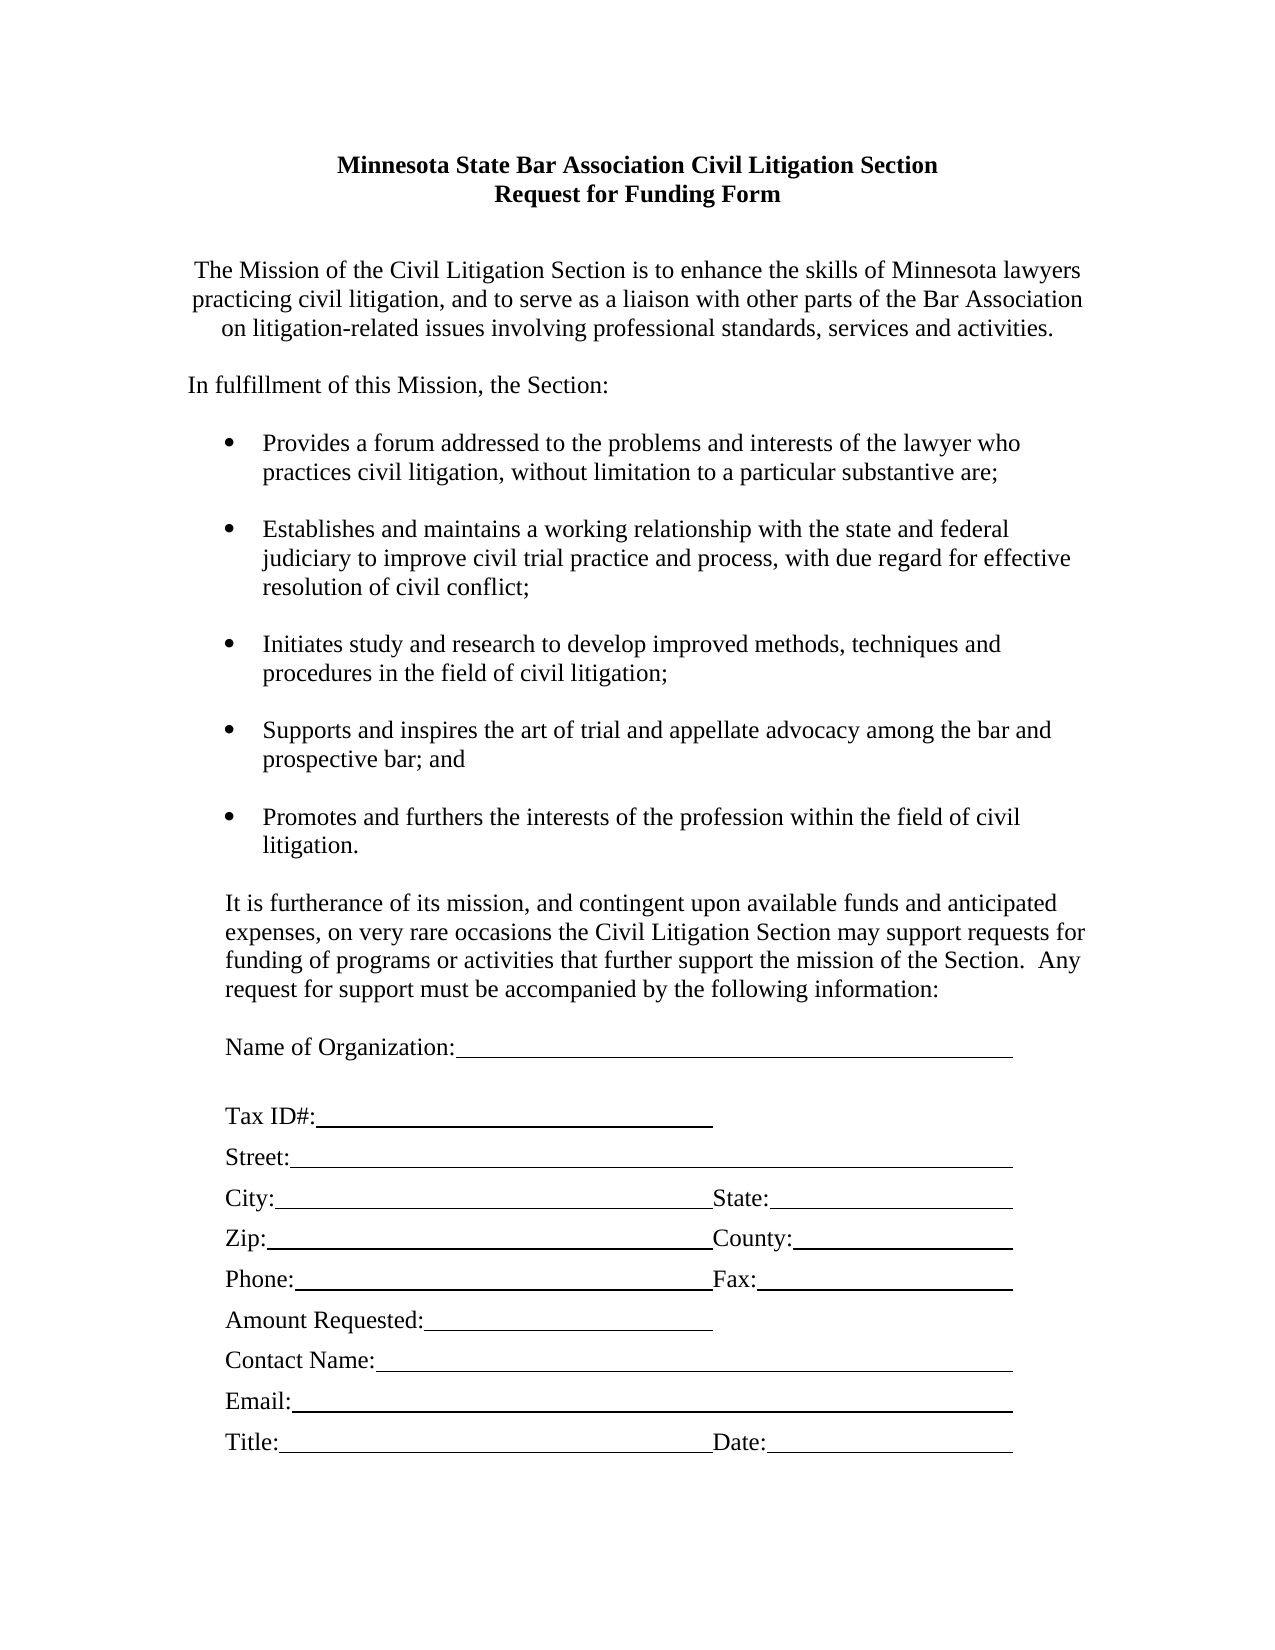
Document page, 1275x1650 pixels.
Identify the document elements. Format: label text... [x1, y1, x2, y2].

text The Mission of the Civil Litigation Section is to enhance the skills of Minnesota lawyers practicing civil litigation, and to serve as a liaison with other parts of the Bar Association on litigation-related issues involving professional standards, services and activities. [187, 236, 1087, 342]
text Title: Date: [225, 1427, 1087, 1456]
text In fulfillment of this Mission, the Section: [187, 370, 1087, 399]
text Street: [225, 1130, 1087, 1171]
text Minnesota State Bar Association Civil Litigation Section Request for Funding Form [187, 150, 1087, 236]
text Amount Requested: [225, 1293, 1087, 1333]
text Tax ID#: [225, 1089, 1087, 1130]
list Provides a forum addressed to the problems and interests of the lawyer who practices civil litigation, without limitation to a particular substantive are; [225, 428, 1087, 514]
list Supports and inspires the art of trial and appellate advocacy among the bar and prospective bar; and [225, 715, 1087, 802]
text Email: [225, 1386, 1087, 1415]
text City: State: [225, 1171, 1087, 1211]
text Zip: County: Phone: Fax: [225, 1211, 1087, 1293]
list Initiates study and research to develop improved methods, techniques and procedures in the field of civil litigation; [225, 629, 1087, 715]
list Establishes and maintains a working relationship with the state and federal judiciary to improve civil trial practice and process, with due regard for effective resolution of civil conflict; [225, 514, 1087, 629]
list Promotes and furthers the interests of the profession within the field of civil litigation. [225, 802, 1087, 888]
text Contact Name: [225, 1333, 1087, 1374]
text It is furtherance of its mission, and contingent upon available funds and anticipated expenses, on very rare occasions the Civil Litigation Section may support requests for funding of programs or activities that further support the mission of the Section. Any request for support must be accompanied by the following information: Name of Organization: [225, 888, 1087, 1089]
